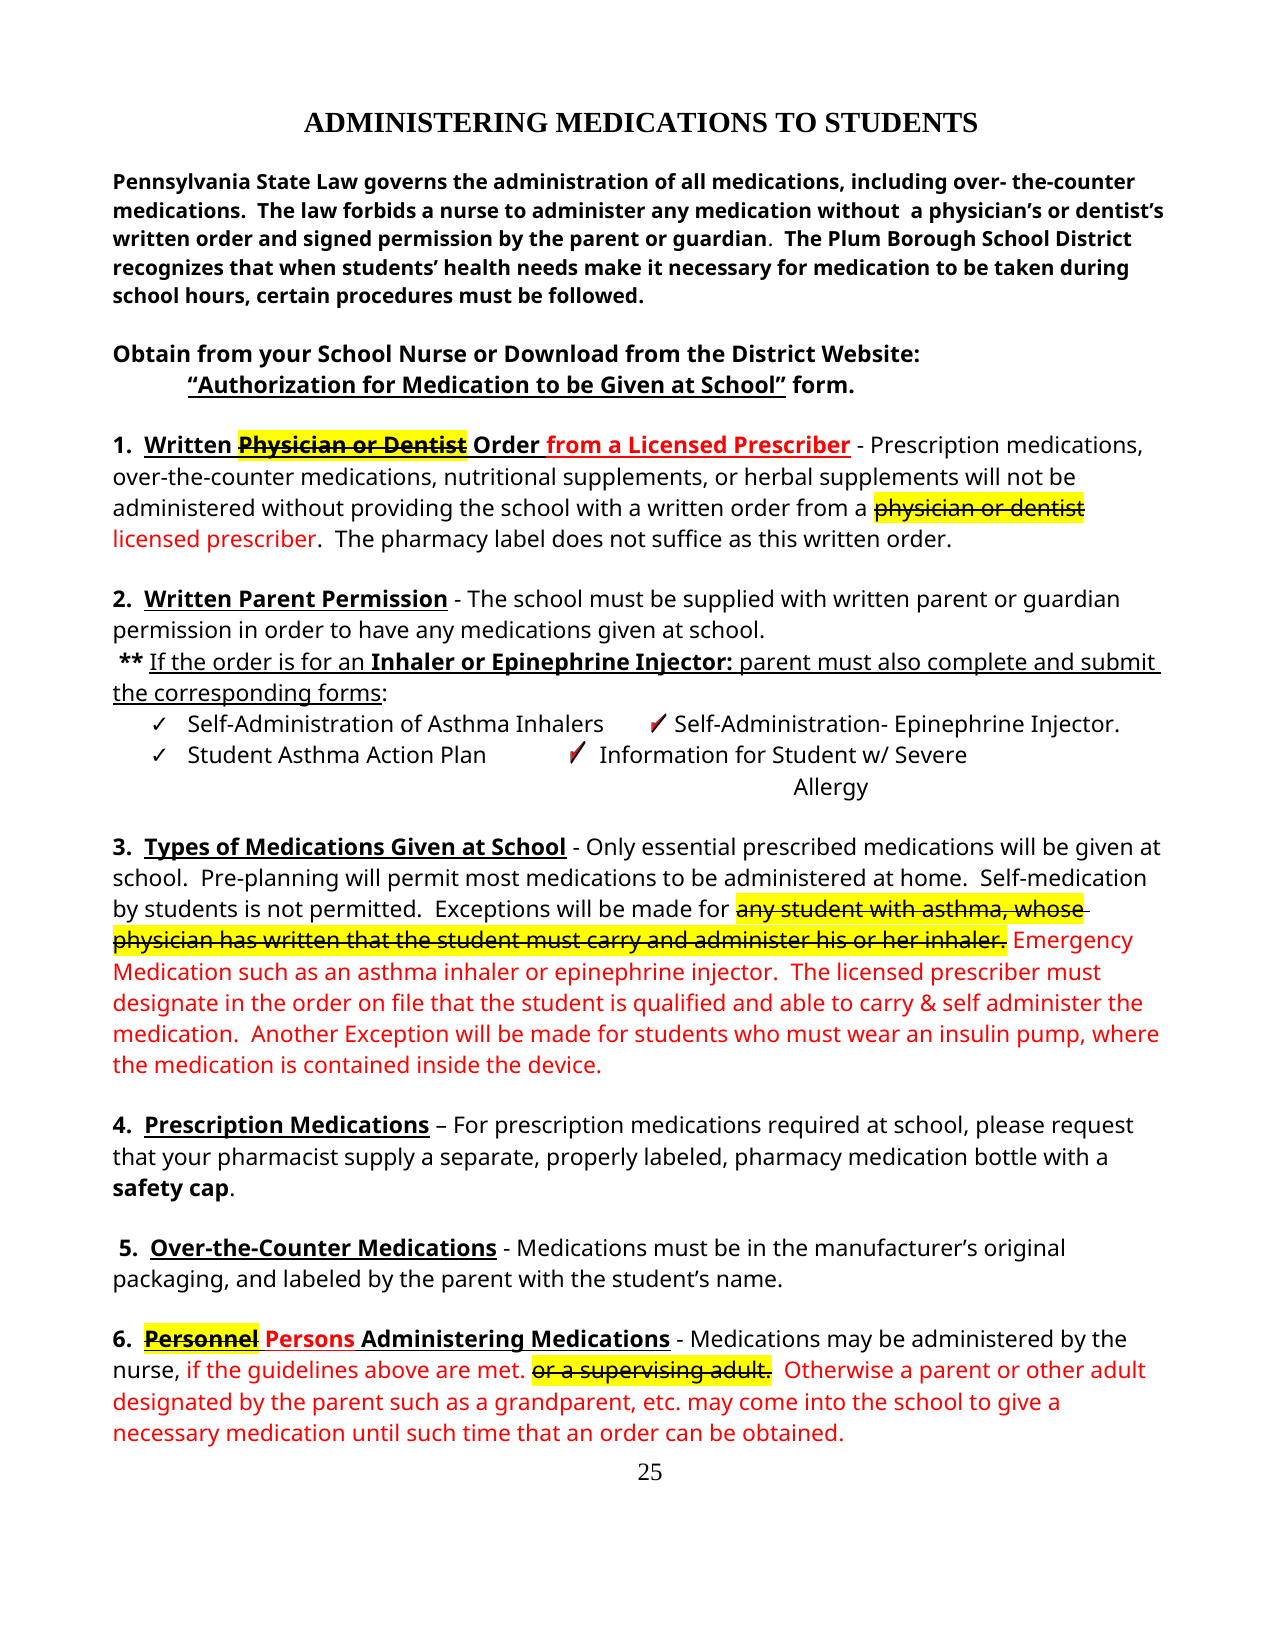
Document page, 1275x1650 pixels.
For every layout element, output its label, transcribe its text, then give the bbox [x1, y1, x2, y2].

text Obtain from your School Nurse or Download from the District Website: [112, 338, 1170, 369]
text 2. Written Parent Permission - The school must be supplied with written parent or guardian permission in order to have any medications given at school. [112, 583, 1170, 646]
text 5. Over-the-Counter Medications - Medications must be in the manufacturer’s original packaging, and labeled by the parent with the student’s name. [112, 1232, 1170, 1294]
list Self-Administration of Asthma Inhalers Self-Administration- Epinephrine Injector. [150, 708, 1170, 739]
text “Authorization for Medication to be Given at School” form. [112, 369, 1170, 401]
text 4. Prescription Medications – For prescription medications required at school, please request that your pharmacist supply a separate, properly labeled, pharmacy medication bottle with a safety cap. [112, 1109, 1170, 1203]
subtitle ADMINISTERING MEDICATIONS TO STUDENTS [112, 105, 1170, 138]
text 3. Types of Medications Given at School - Only essential prescribed medications will be given at school. Pre-planning will permit most medications to be administered at home. Self-medication by students is not permitted. Exceptions will be made for any student with asthma, whose physician has written that the student must carry and administer his or her inhaler. Emergency Medication such as an asthma inhaler or epinephrine injector. The licensed prescriber must designate in the order on file that the student is qualified and able to carry & self administer the medication. Another Exception will be made for students who must wear an insulin pump, where the medication is contained inside the device. [112, 831, 1170, 1081]
text 6. Personnel Persons Administering Medications - Medications may be administered by the nurse, if the guidelines above are met. or a supervising adult. Otherwise a parent or other adult designated by the parent such as a grandparent, etc. may come into the school to give a necessary medication until such time that an order can be obtained. [112, 1323, 1170, 1448]
text Allergy [712, 771, 1170, 802]
list Student Asthma Action Plan Information for Student w/ Severe [150, 739, 1170, 771]
text ** If the order is for an Inhaler or Epinephrine Injector: parent must also complete and submit the corresponding forms: [112, 646, 1170, 708]
text 1. Written Physician or Dentist Order from a Licensed Prescriber - Prescription medications, over-the-counter medications, nutritional supplements, or herbal supplements will not be administered without providing the school with a written order from a physician or dentist licensed prescriber. The pharmacy label does not suffice as this written order. [112, 429, 1170, 554]
text Pennsylvania State Law governs the administration of all medications, including over- the-counter medications. The law forbids a nurse to administer any medication without a physician’s or dentist’s written order and signed permission by the parent or guardian. The Plum Borough School District recognizes that when students’ health needs make it necessary for medication to be taken during school hours, certain procedures must be followed. [112, 167, 1170, 309]
picture [568, 741, 588, 764]
picture [649, 713, 669, 733]
